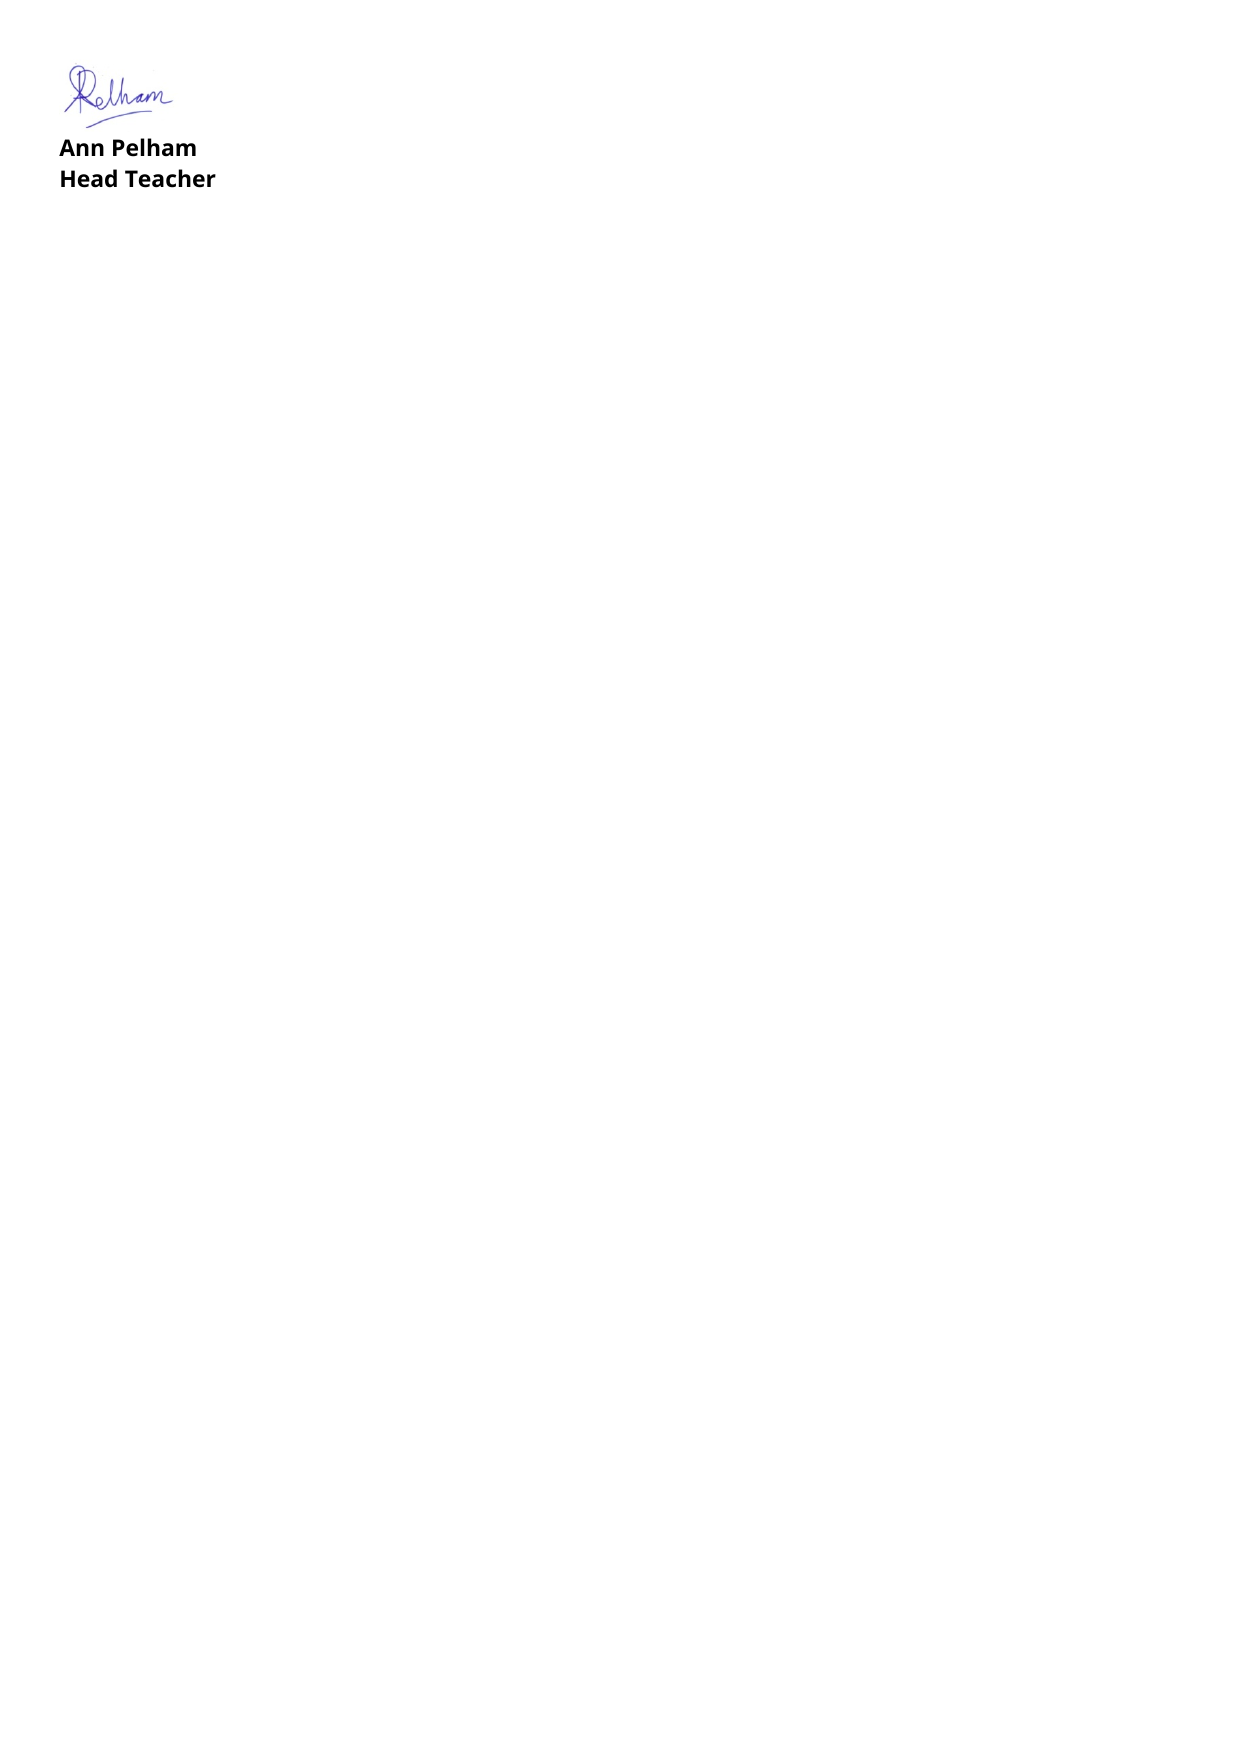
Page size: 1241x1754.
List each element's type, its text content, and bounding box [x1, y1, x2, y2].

text Ann Pelham [59, 132, 1181, 163]
picture [59, 59, 179, 132]
text Head Teacher [59, 163, 1181, 194]
